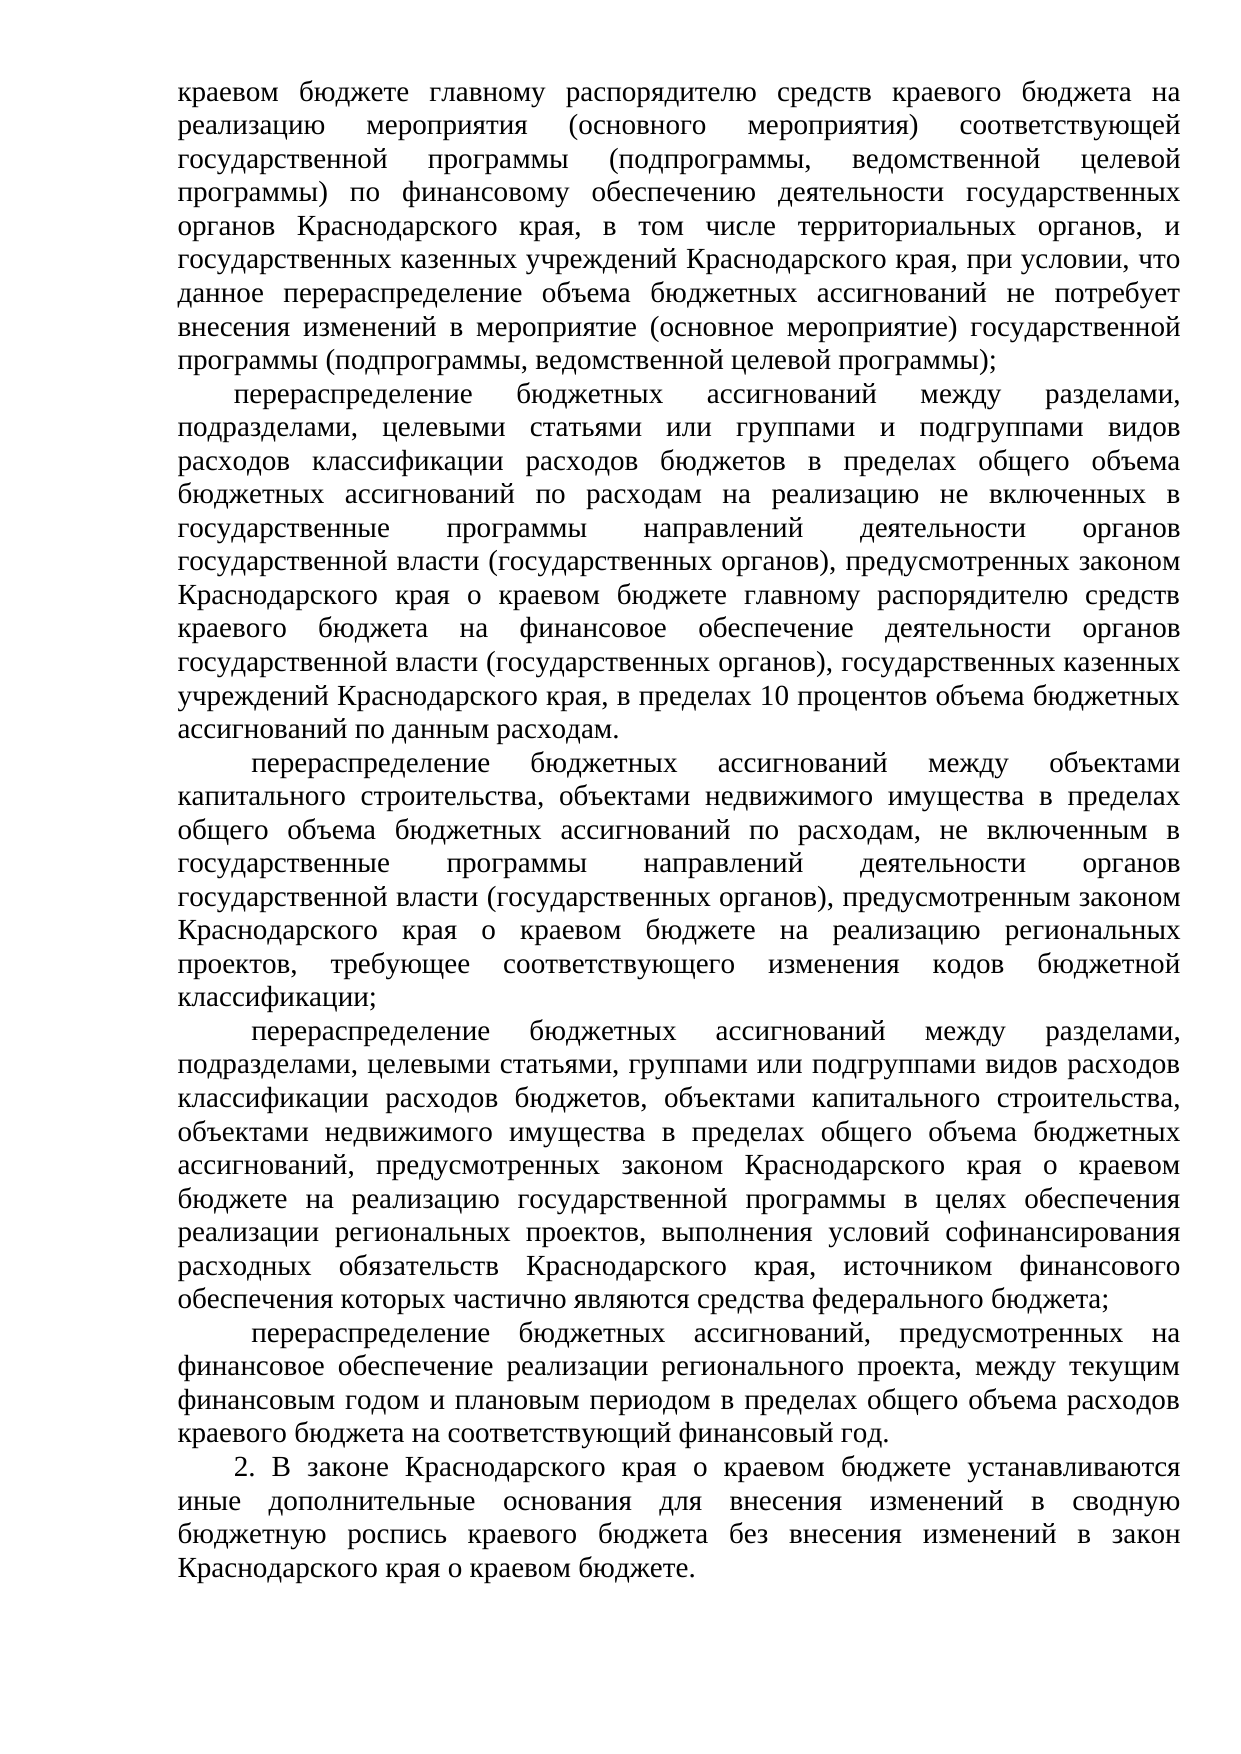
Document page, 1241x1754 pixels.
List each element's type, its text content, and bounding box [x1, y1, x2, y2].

text перераспределение бюджетных ассигнований между разделами, подразделами, целевыми статьями, группами или подгруппами видов расходов классификации расходов бюджетов, объектами капитального строительства, объектами недвижимого имущества в пределах общего объема бюджетных ассигнований, предусмотренных законом Краснодарского края о краевом бюджете на реализацию государственной программы в целях обеспечения реализации региональных проектов, выполнения условий софинансирования расходных обязательств Краснодарского края, источником финансового обеспечения которых частично являются средства федерального бюджета; [177, 1013, 1181, 1315]
text перераспределение бюджетных ассигнований между объектами капитального строительства, объектами недвижимого имущества в пределах общего объема бюджетных ассигнований по расходам, не включенным в государственные программы направлений деятельности органов государственной власти (государственных органов), предусмотренным законом Краснодарского края о краевом бюджете на реализацию региональных проектов, требующее соответствующего изменения кодов бюджетной классификации; [177, 745, 1181, 1013]
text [177, 74, 1181, 376]
text 2. В законе Краснодарского края о краевом бюджете устанавливаются иные дополнительные основания для внесения изменений в сводную бюджетную роспись краевого бюджета без внесения изменений в закон Краснодарского края о краевом бюджете. [177, 1449, 1181, 1583]
text перераспределение бюджетных ассигнований, предусмотренных на финансовое обеспечение реализации регионального проекта, между текущим финансовым годом и плановым периодом в пределах общего объема расходов краевого бюджета на соответствующий финансовый год. [177, 1315, 1181, 1449]
text перераспределение бюджетных ассигнований между разделами, подразделами, целевыми статьями или группами и подгруппами видов расходов классификации расходов бюджетов в пределах общего объема бюджетных ассигнований по расходам на реализацию не включенных в государственные программы направлений деятельности органов государственной власти (государственных органов), предусмотренных законом Краснодарского края о краевом бюджете главному распорядителю средств краевого бюджета на финансовое обеспечение деятельности органов государственной власти (государственных органов), государственных казенных учреждений Краснодарского края, в пределах 10 процентов объема бюджетных ассигнований по данным расходам. [177, 376, 1181, 745]
